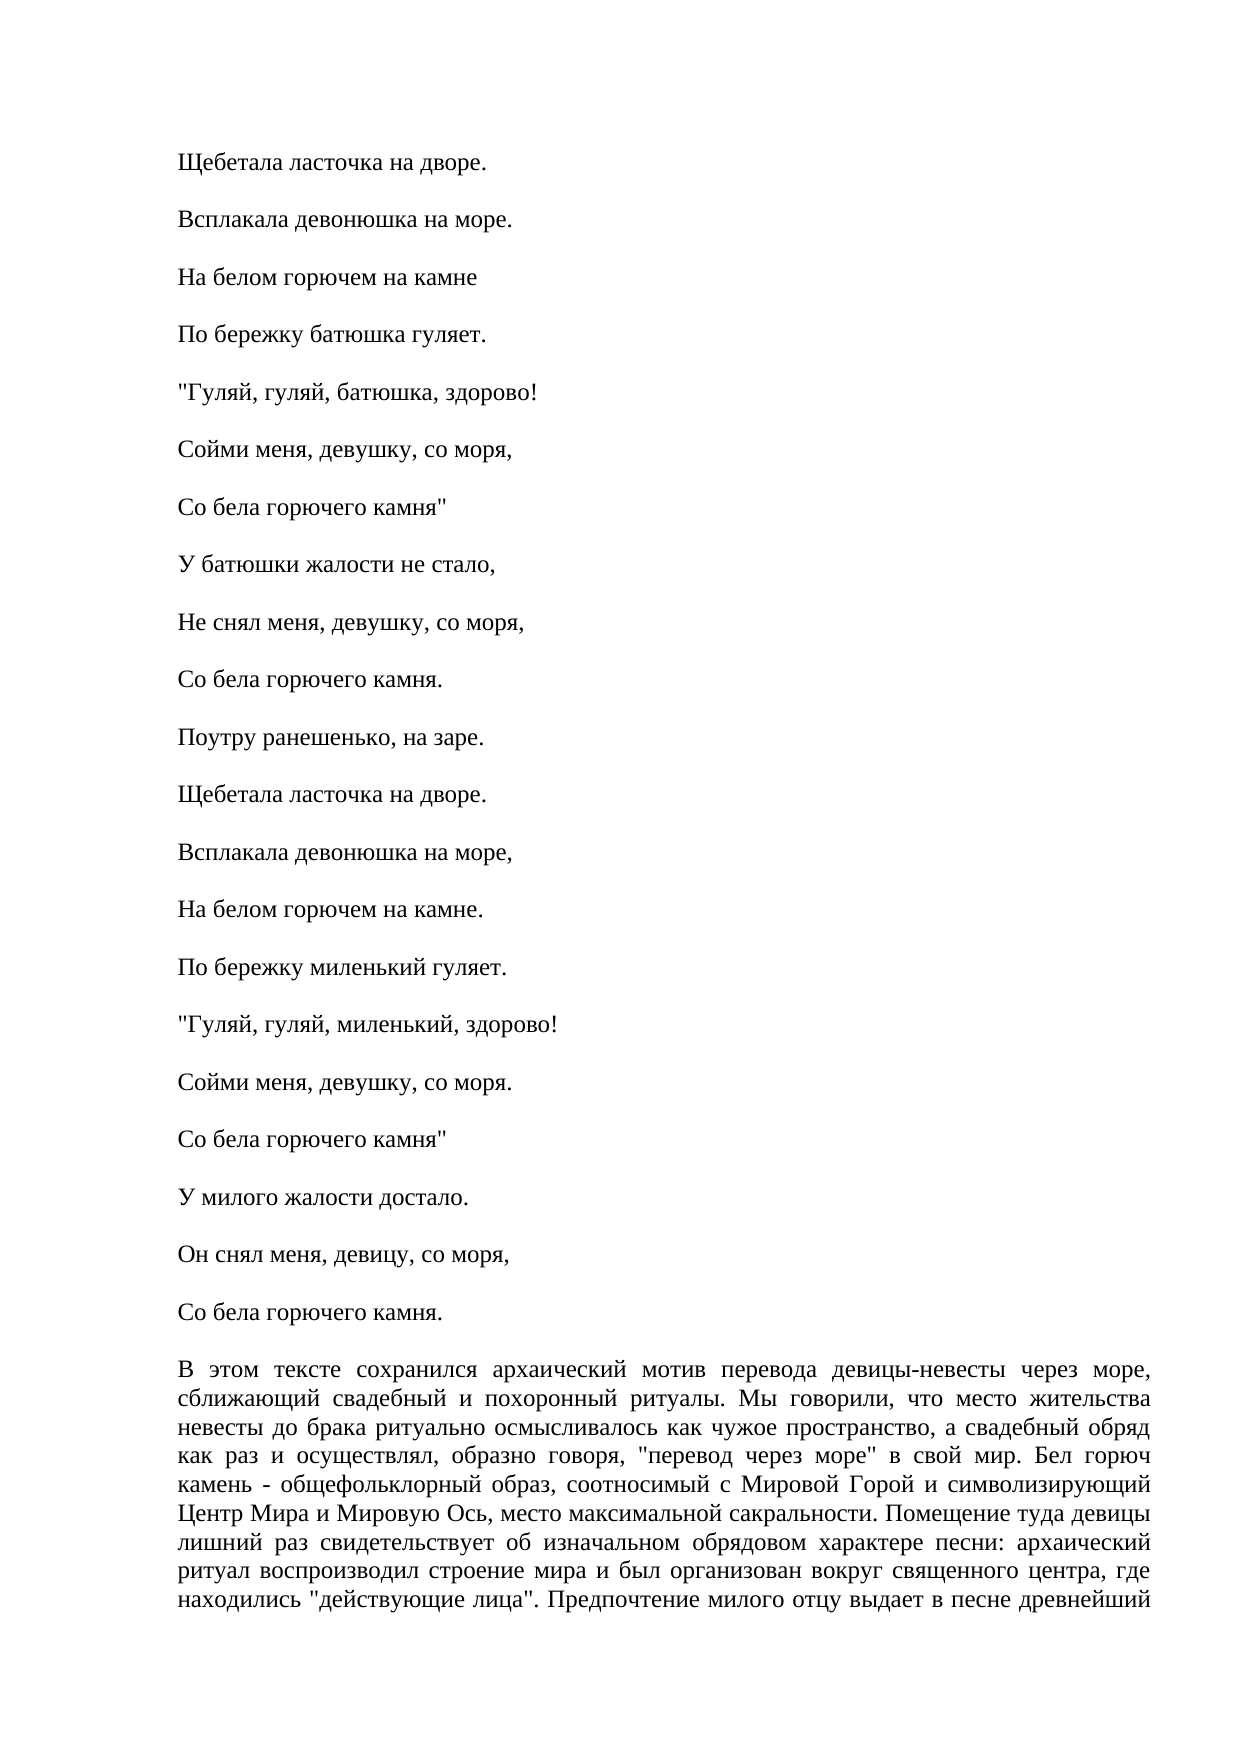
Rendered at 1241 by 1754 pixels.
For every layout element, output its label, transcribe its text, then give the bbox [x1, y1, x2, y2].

text Сойми меня, девушку, со моря, [177, 434, 1152, 463]
text По бережку миленький гуляет. [177, 952, 1152, 981]
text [177, 1354, 1152, 1613]
text Всплакала девонюшка на море, [177, 837, 1152, 866]
text Со бела горючего камня. [177, 664, 1152, 693]
text Со бела горючего камня" [177, 1124, 1152, 1153]
text По бережку батюшка гуляет. [177, 319, 1152, 348]
text "Гуляй, гуляй, батюшка, здорово! [177, 377, 1152, 406]
text Со бела горючего камня. [177, 1297, 1152, 1326]
text Всплакала девонюшка на море. [177, 204, 1152, 233]
text Щебетала ласточка на дворе. [177, 147, 1152, 176]
text На белом горючем на камне [177, 262, 1152, 291]
text Поутру ранешенько, на заре. [177, 722, 1152, 751]
text На белом горючем на камне. [177, 894, 1152, 923]
text Он снял меня, девицу, со моря, [177, 1239, 1152, 1268]
text Не снял меня, девушку, со моря, [177, 607, 1152, 636]
text Со бела горючего камня" [177, 492, 1152, 521]
text У батюшки жалости не стало, [177, 549, 1152, 578]
text Щебетала ласточка на дворе. [177, 779, 1152, 808]
text Сойми меня, девушку, со моря. [177, 1067, 1152, 1096]
text У милого жалости достало. [177, 1182, 1152, 1211]
text "Гуляй, гуляй, миленький, здорово! [177, 1009, 1152, 1038]
